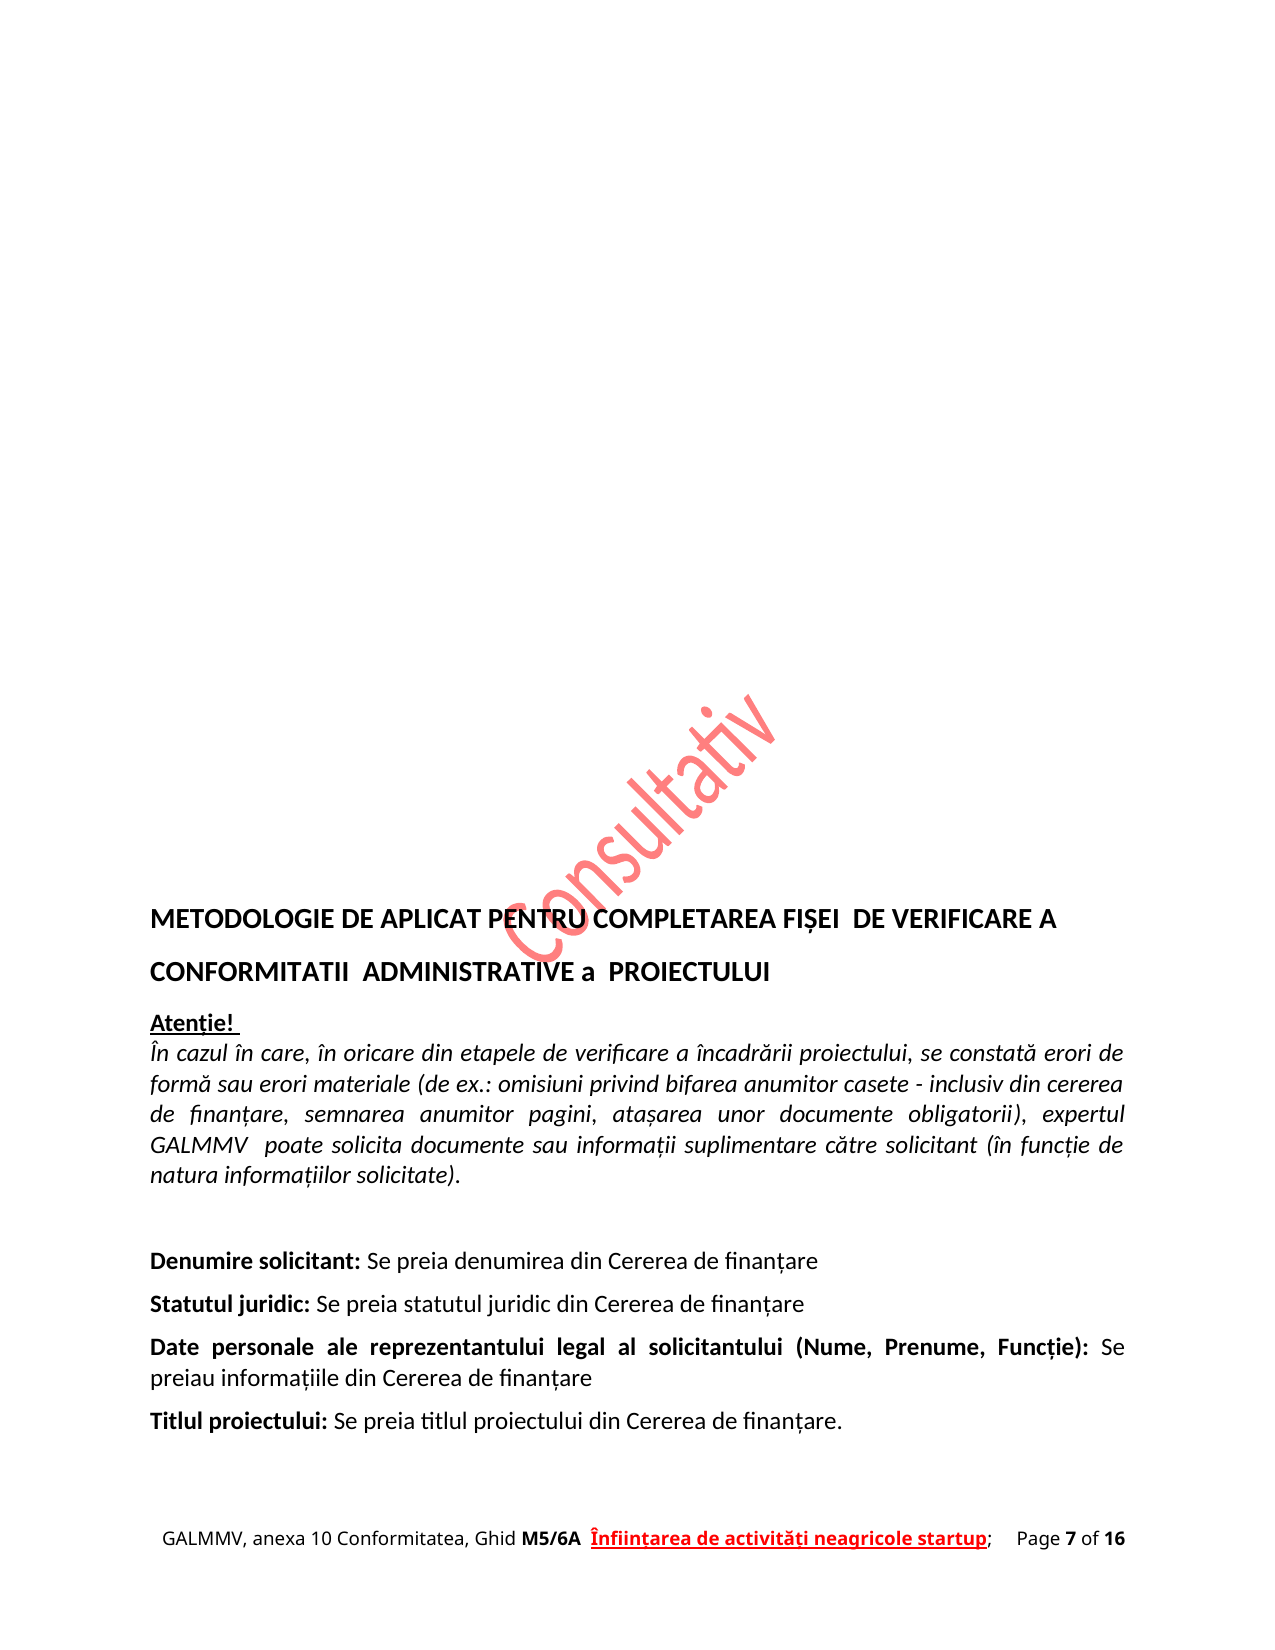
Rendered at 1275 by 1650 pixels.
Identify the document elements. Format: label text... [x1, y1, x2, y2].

text Atenție! [150, 1007, 1125, 1037]
text Titlul proiectului: Se preia titlul proiectului din Cererea de finanțare. [150, 1405, 1125, 1436]
text Date personale ale reprezentantului legal al solicitantului (Nume, Prenume, Funcţie): Se preiau informațiile din Cererea de finanțare [150, 1332, 1125, 1393]
text Statutul juridic: Se preia statutul juridic din Cererea de finanțare [150, 1288, 1125, 1319]
text Denumire solicitant: Se preia denumirea din Cererea de finanțare [150, 1246, 1125, 1276]
text METODOLOGIE DE APLICAT PENTRU COMPLETAREA FIȘEI DE VERIFICARE A CONFORMITATII ADMINISTRATIVE a PROIECTULUI [150, 900, 1125, 989]
text În cazul în care, în oricare din etapele de verificare a încadrării proiectului, se constată erori de formă sau erori materiale (de ex.: omisiuni privind bifarea anumitor casete - inclusiv din cererea de finanțare, semnarea anumitor pagini, atașarea unor documente obligatorii), expertul GALMMV poate solicita documente sau informații suplimentare către solicitant (în funcție de natura informațiilor solicitate). [150, 1037, 1125, 1190]
